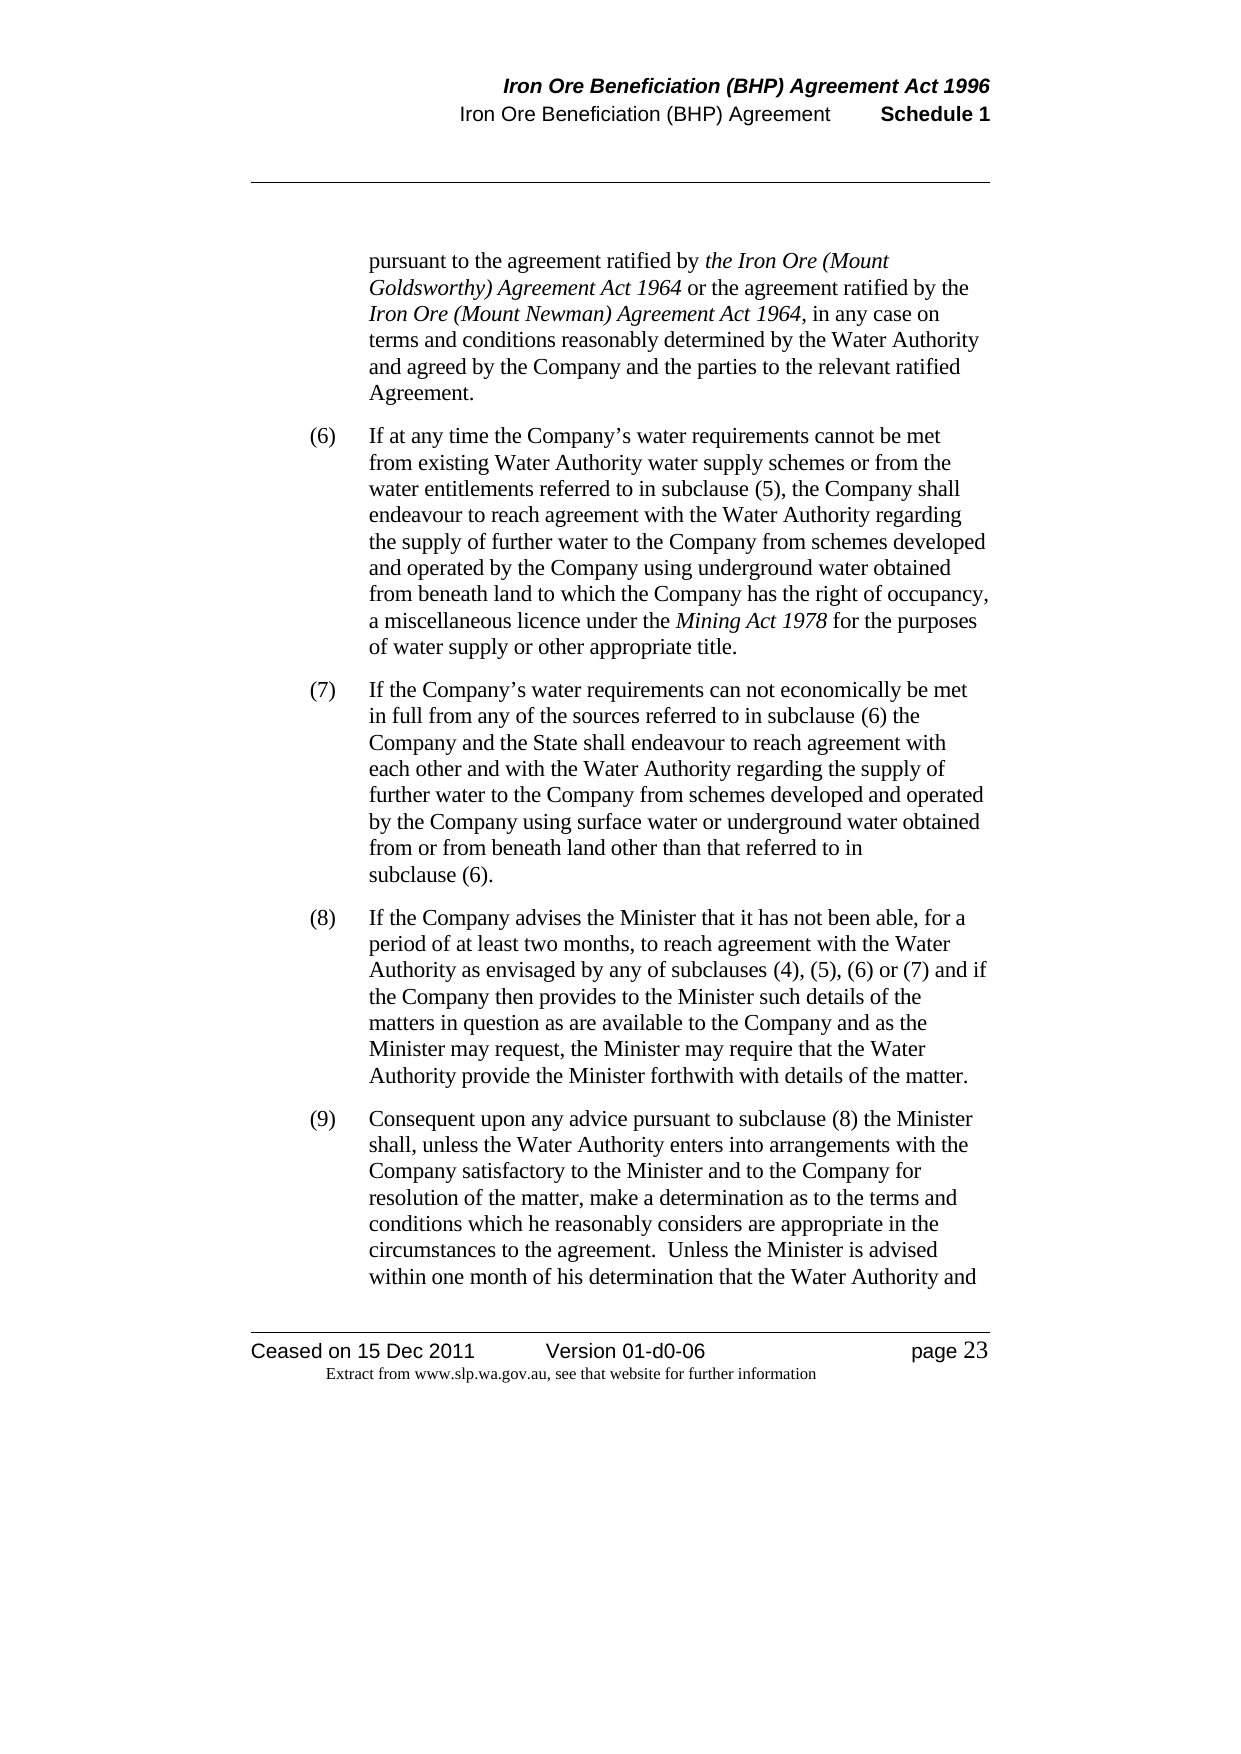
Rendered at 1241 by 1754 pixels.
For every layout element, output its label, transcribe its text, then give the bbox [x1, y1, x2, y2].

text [251, 1105, 990, 1289]
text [251, 247, 990, 406]
text (6) If at any time the Company’s water requirements cannot be met from existing Water Authority water supply schemes or from the water entitlements referred to in subclause (5), the Company shall endeavour to reach agreement with the Water Authority regarding the supply of further water to the Company from schemes developed and operated by the Company using underground water obtained from beneath land to which the Company has the right of occupancy, a miscellaneous licence under the Mining Act 1978 for the purposes of water supply or other appropriate title. [251, 422, 990, 659]
text (7) If the Company’s water requirements can not economically be met in full from any of the sources referred to in subclause (6) the Company and the State shall endeavour to reach agreement with each other and with the Water Authority regarding the supply of further water to the Company from schemes developed and operated by the Company using surface water or underground water obtained from or from beneath land other than that referred to in subclause (6). [251, 676, 990, 887]
text (8) If the Company advises the Minister that it has not been able, for a period of at least two months, to reach agreement with the Water Authority as envisaged by any of subclauses (4), (5), (6) or (7) and if the Company then provides to the Minister such details of the matters in question as are available to the Company and as the Minister may request, the Minister may require that the Water Authority provide the Minister forthwith with details of the matter. [251, 904, 990, 1088]
